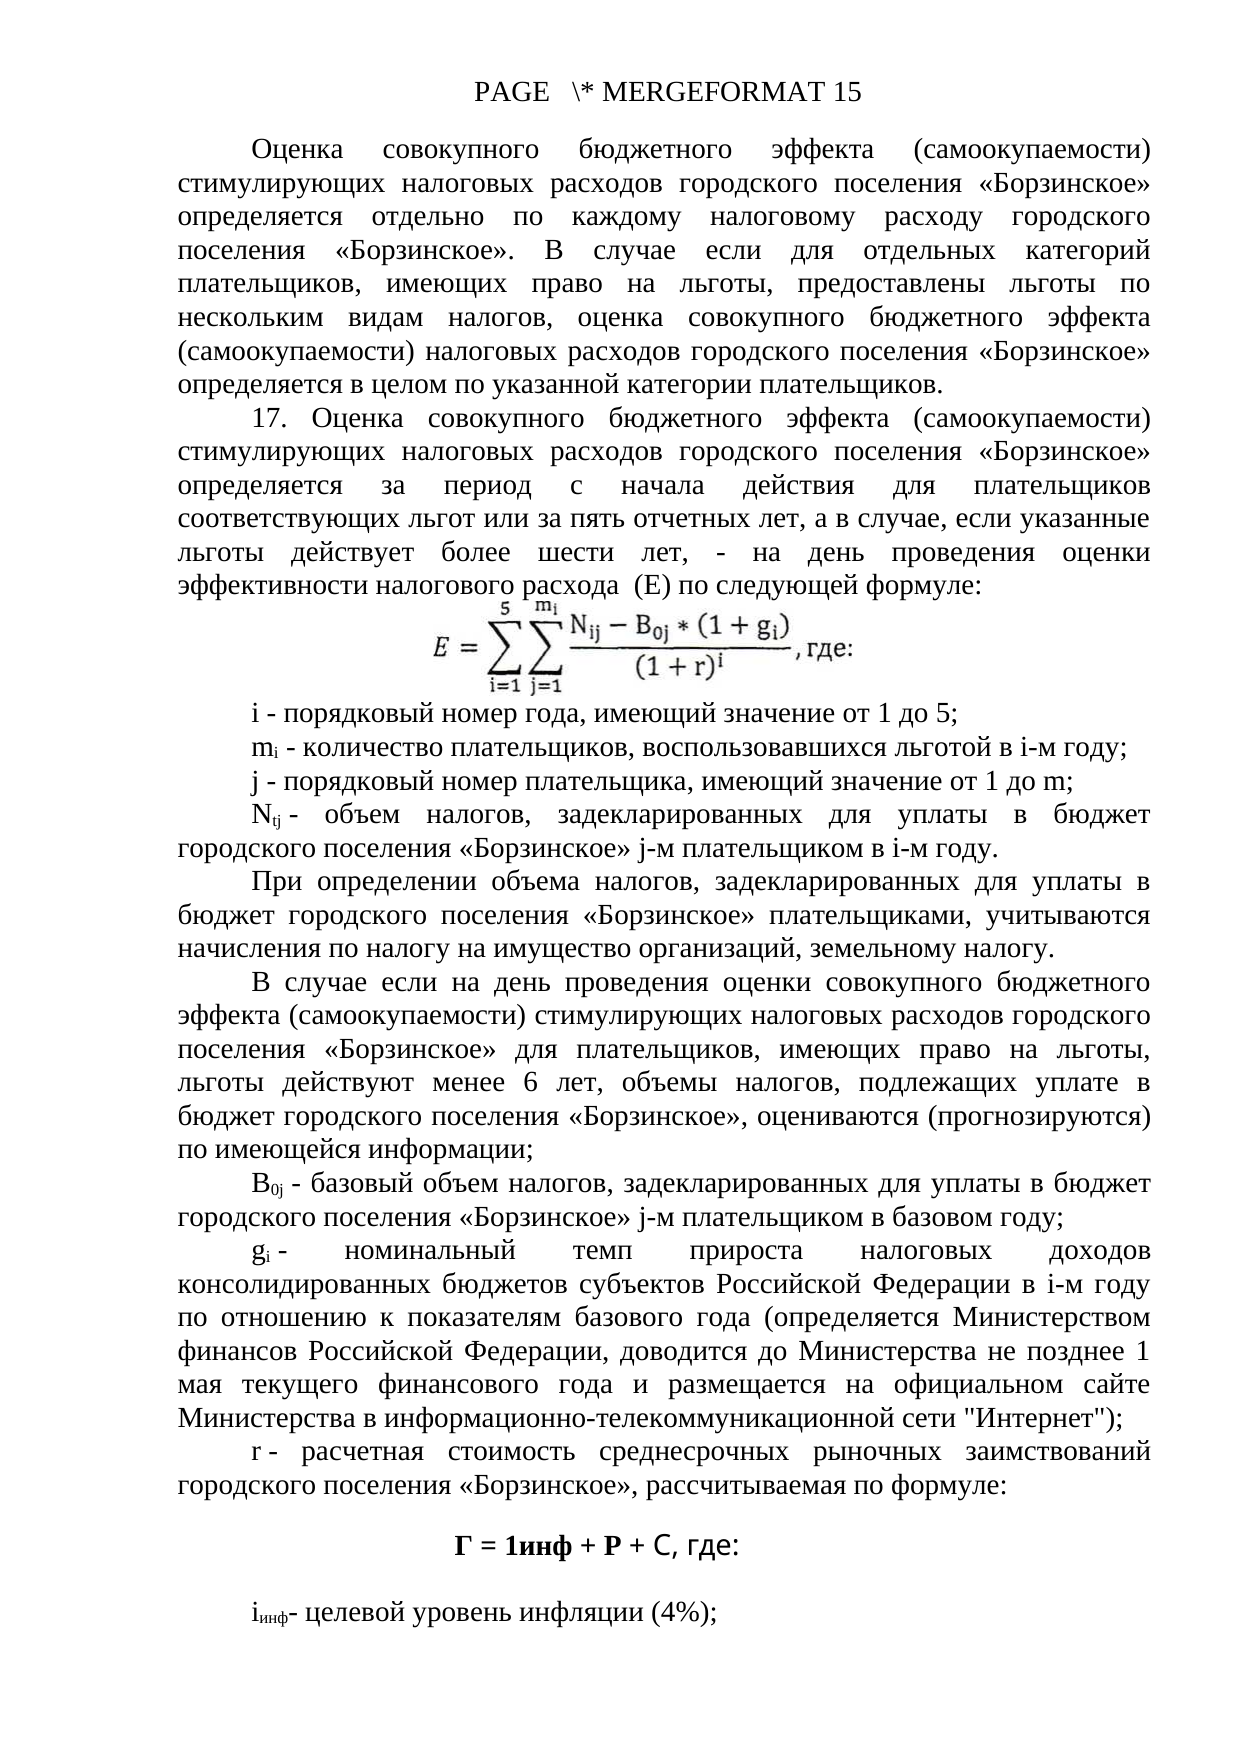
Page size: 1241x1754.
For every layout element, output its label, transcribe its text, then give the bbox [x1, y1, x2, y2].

text При определении объема налогов, задекларированных для уплаты в бюджет городского поселения «Борзинское» плательщиками, учитываются начисления по налогу на имущество организаций, земельному налогу. [177, 863, 1152, 964]
text B0j - базовый объем налогов, задекларированных для уплаты в бюджет городского поселения «Борзинское» j-м плательщиком в базовом году; [177, 1165, 1152, 1232]
text В случае если на день проведения оценки совокупного бюджетного эффекта (самоокупаемости) стимулирующих налоговых расходов городского поселения «Борзинское» для плательщиков, имеющих право на льготы, льготы действуют менее 6 лет, объемы налогов, подлежащих уплате в бюджет городского поселения «Борзинское», оцениваются (прогнозируются) по имеющейся информации; [177, 964, 1152, 1165]
picture [433, 601, 852, 696]
text Ntj - объем налогов, задекларированных для уплаты в бюджет городского поселения «Борзинское» j-м плательщиком в i-м году. [177, 796, 1152, 863]
text gi - номинальный темп прироста налоговых доходов консолидированных бюджетов субъектов Российской Федерации в i-м году по отношению к показателям базового года (определяется Министерством финансов Российской Федерации, доводится до Министерства не позднее 1 мая текущего финансового года и размещается на официальном сайте Министерства в информационно-телекоммуникационной сети "Интернет"); [177, 1232, 1152, 1433]
text i - порядковый номер года, имеющий значение от 1 до 5; [177, 696, 1152, 729]
text Г = 1инф + Р + С, где: [177, 1534, 1152, 1560]
text 17. Оценка совокупного бюджетного эффекта (самоокупаемости) стимулирующих налоговых расходов городского поселения «Борзинское» определяется за период с начала действия для плательщиков соответствующих льгот или за пять отчетных лет, а в случае, если указанные льготы действует более шести лет, - на день проведения оценки эффективности налогового расхода (Е) по следующей формуле: [177, 400, 1152, 601]
text iинф- целевой уровень инфляции (4%); [177, 1594, 1152, 1627]
text r - расчетная стоимость среднесрочных рыночных заимствований городского поселения «Борзинское», рассчитываемая по формуле: [177, 1433, 1152, 1501]
text j - порядковый номер плательщика, имеющий значение от 1 до m; [177, 763, 1152, 796]
text Оценка совокупного бюджетного эффекта (самоокупаемости) стимулирующих налоговых расходов городского поселения «Борзинское» определяется отдельно по каждому налоговому расходу городского поселения «Борзинское». В случае если для отдельных категорий плательщиков, имеющих право на льготы, предоставлены льготы по нескольким видам налогов, оценка совокупного бюджетного эффекта (самоокупаемости) налоговых расходов городского поселения «Борзинское» определяется в целом по указанной категории плательщиков. [177, 131, 1152, 400]
text mi - количество плательщиков, воспользовавшихся льготой в i-м году; [177, 729, 1152, 763]
